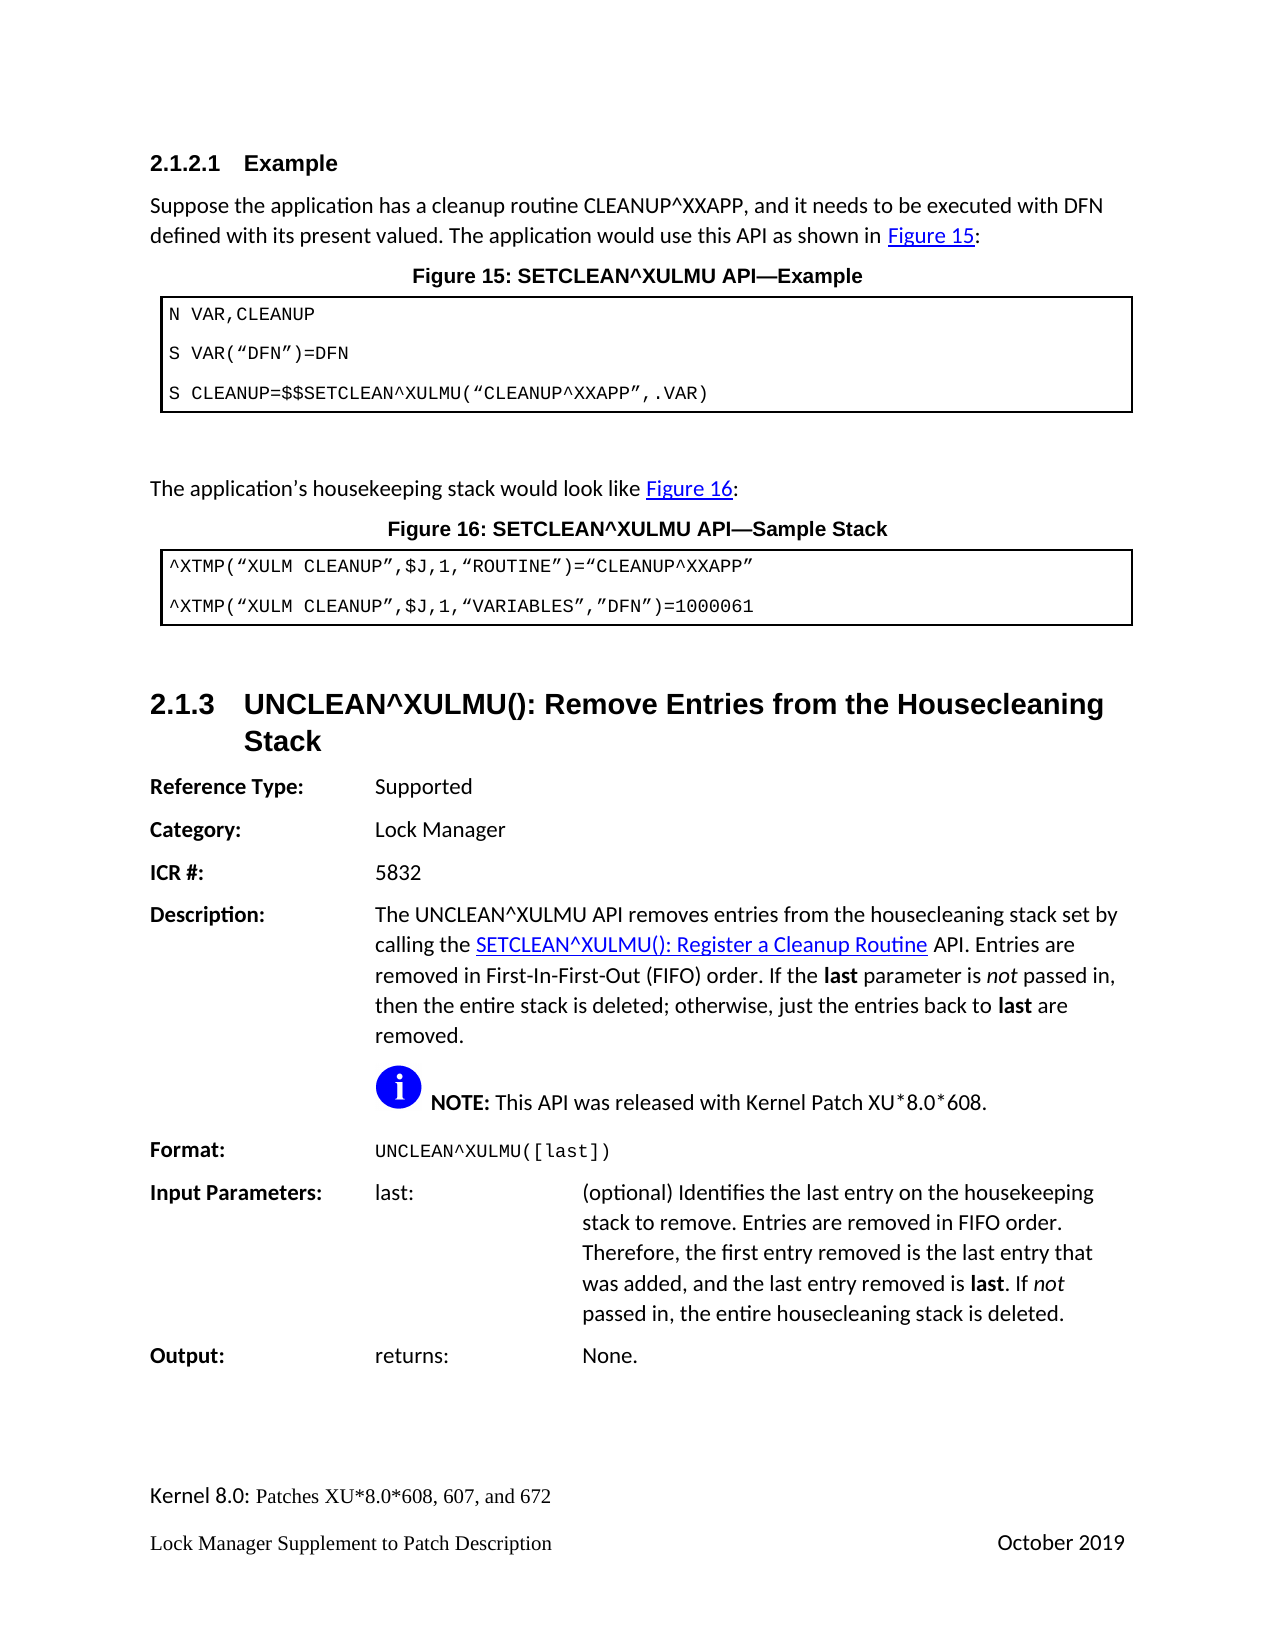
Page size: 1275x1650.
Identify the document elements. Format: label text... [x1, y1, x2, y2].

text Input Parameters: last: (optional) Identifies the last entry on the housekeeping stack to remove. Entries are removed in FIFO order. Therefore, the first entry removed is the last entry that was added, and the last entry removed is last. If not passed in, the entire housecleaning stack is deleted. [150, 1178, 1125, 1327]
text ^XTMP(“XULM CLEANUP”,$J,1,“ROUTINE”)=“CLEANUP^XXAPP” [163, 551, 1131, 578]
text NOTE: This API was released with Kernel Patch XU*8.0*608. [375, 1064, 1125, 1116]
text N VAR,CLEANUP [163, 298, 1131, 326]
text Reference Type: Supported [150, 772, 1125, 800]
text ICR #: 5832 [150, 858, 1125, 886]
text Output: returns: None. [150, 1342, 1125, 1369]
text S VAR(“DFN”)=DFN [163, 336, 1131, 365]
text The application’s housekeeping stack would look like Figure 16: [150, 474, 1125, 502]
text ^XTMP(“XULM CLEANUP”,$J,1,“VARIABLES”,”DFN”)=1000061 [163, 588, 1131, 624]
text S CLEANUP=$$SETCLEAN^XULMU(“CLEANUP^XXAPP”,.VAR) [163, 375, 1131, 411]
text Format: UNCLEAN^XULMU([last]) [150, 1135, 1125, 1163]
text Suppose the application has a cleanup routine CLEANUP^XXAPP, and it needs to be executed with DFN defined with its present valued. The application would use this API as shown in Figure 15: [150, 191, 1125, 249]
subtitle Example [150, 150, 1125, 176]
text Category: Lock Manager [150, 815, 1125, 843]
text Description: The UNCLEAN^XULMU API removes entries from the housecleaning stack set by calling the SETCLEAN^XULMU(): Register a Cleanup Routine API. Entries are removed in First-In-First-Out (FIFO) order. If the last parameter is not passed in, then the entire stack is deleted; otherwise, just the entries back to last are removed. [150, 900, 1125, 1049]
subtitle UNCLEAN^XULMU(): Remove Entries from the Housecleaning Stack [150, 687, 1125, 757]
picture [375, 1063, 422, 1111]
